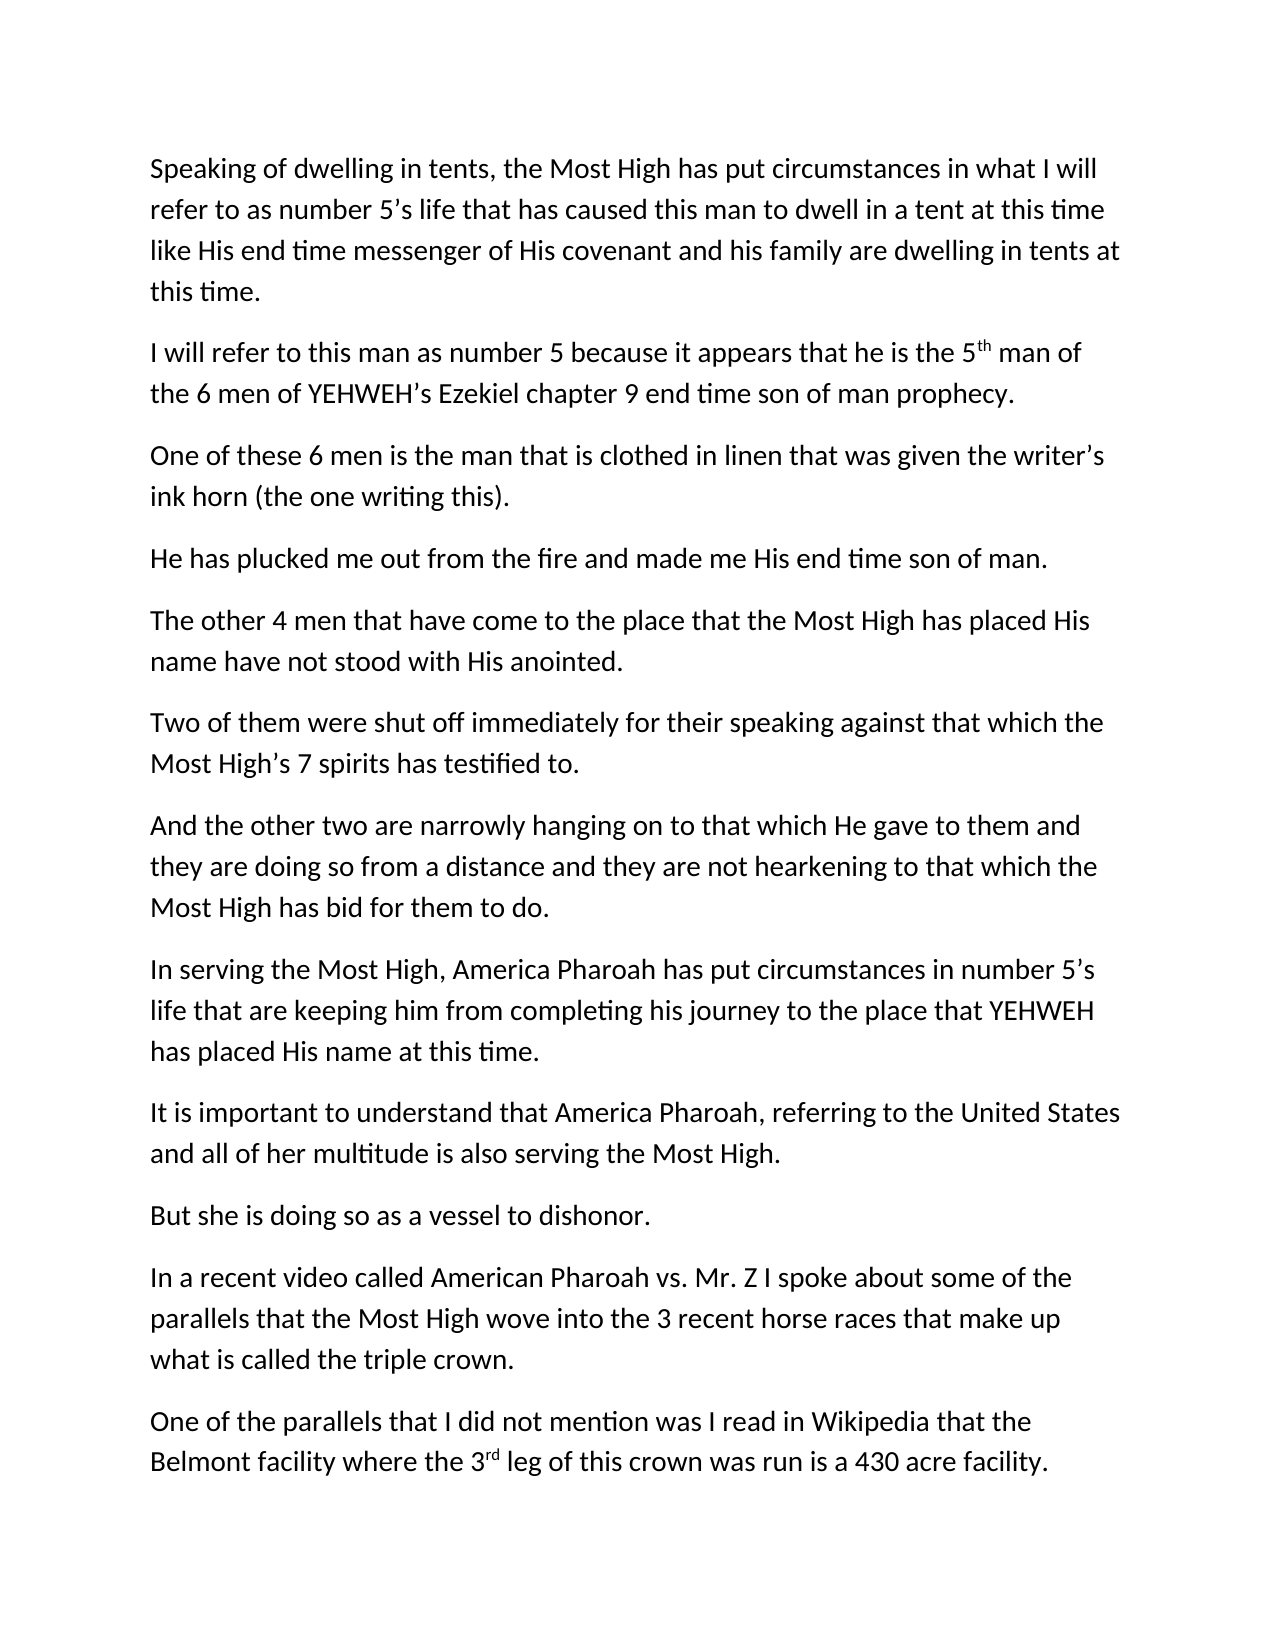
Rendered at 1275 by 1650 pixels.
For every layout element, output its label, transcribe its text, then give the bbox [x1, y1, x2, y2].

text In a recent video called American Pharoah vs. Mr. Z I spoke about some of the parallels that the Most High wove into the 3 recent horse races that make up what is called the triple crown. [150, 1259, 1125, 1376]
text One of these 6 men is the man that is clothed in linen that was given the writer’s ink horn (the one writing this). [150, 437, 1125, 514]
text The other 4 men that have come to the place that the Most High has placed His name have not stood with His anointed. [150, 602, 1125, 678]
text I will refer to this man as number 5 because it appears that he is the 5th man of the 6 men of YEHWEH’s Ezekiel chapter 9 end time son of man prophecy. [150, 334, 1125, 411]
text Speaking of dwelling in tents, the Most High has put circumstances in what I will refer to as number 5’s life that has caused this man to dwell in a tent at this time like His end time messenger of His covenant and his family are dwelling in tents at this time. [150, 150, 1125, 308]
text Two of them were shut off immediately for their speaking against that which the Most High’s 7 spirits has testified to. [150, 704, 1125, 781]
text But she is doing so as a vessel to dishonor. [150, 1197, 1125, 1233]
text And the other two are narrowly hanging on to that which He gave to them and they are doing so from a distance and they are not hearkening to that which the Most High has bid for them to do. [150, 807, 1125, 925]
text He has plucked me out from the fire and made me His end time son of man. [150, 540, 1125, 576]
text In serving the Most High, America Pharoah has put circumstances in number 5’s life that are keeping him from completing his journey to the place that YEHWEH has placed His name at this time. [150, 951, 1125, 1068]
text One of the parallels that I did not mention was I read in Wikipedia that the Belmont facility where the 3rd leg of this crown was run is a 430 acre facility. [150, 1403, 1125, 1479]
text It is important to understand that America Pharoah, referring to the United States and all of her multitude is also serving the Most High. [150, 1094, 1125, 1171]
